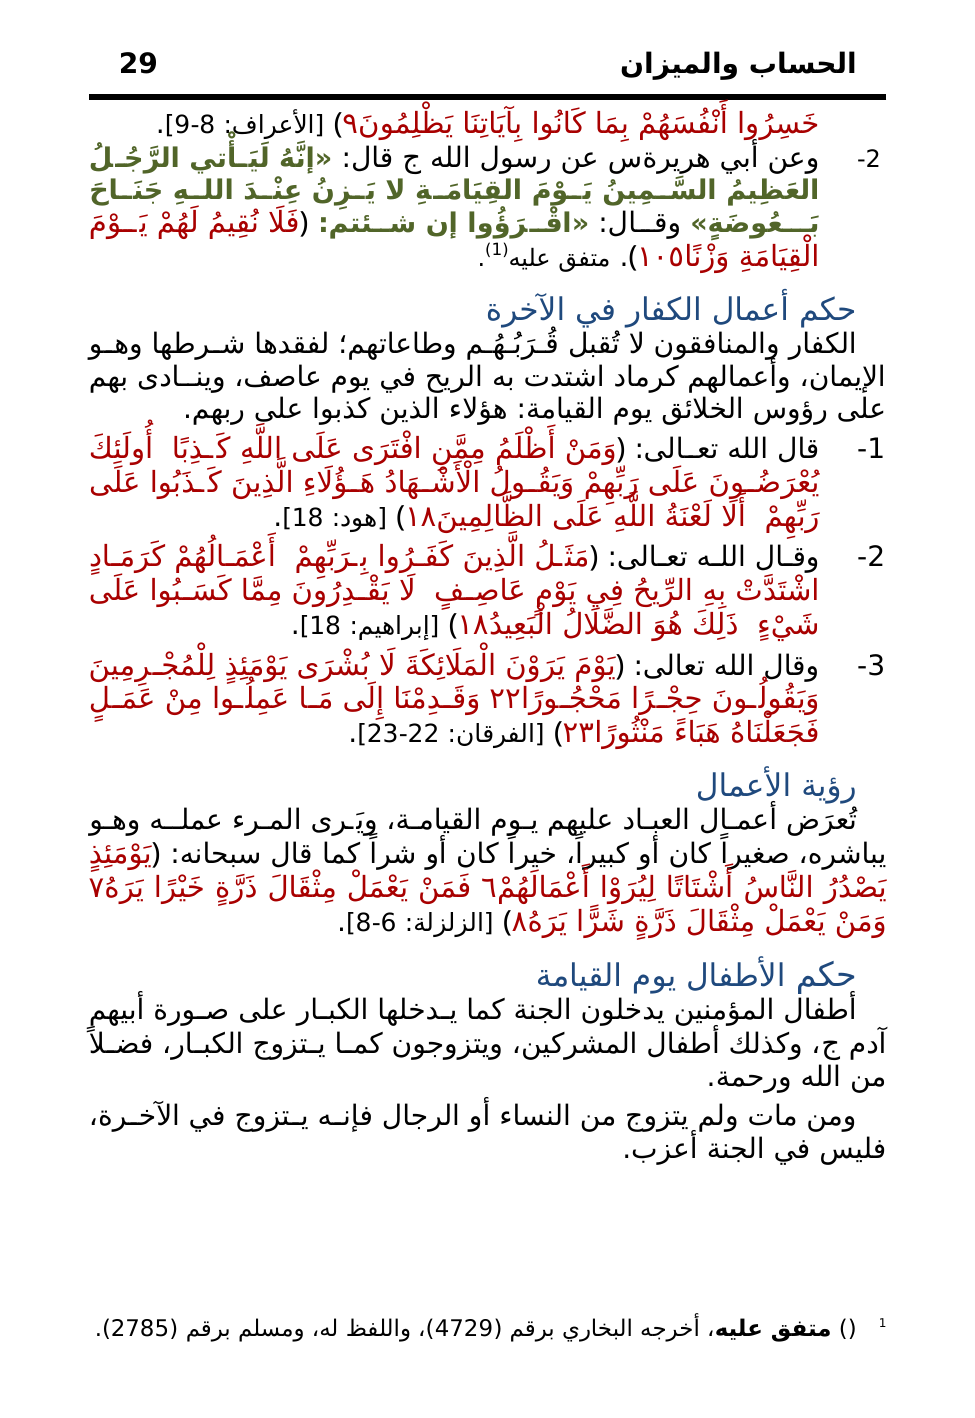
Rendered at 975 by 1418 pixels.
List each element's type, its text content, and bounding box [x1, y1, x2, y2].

text حكم الأطفال يوم القيامة [89, 959, 857, 994]
list وقال الله تعالى: ﴿يَوْمَ يَرَوْنَ الْمَلَائِكَةَ لَا بُشْرَى يَوْمَئِذٍ لِلْمُجْرِمِينَ وَيَقُولُونَ حِجْرًا مَحْجُورًا٢٢ وَقَدِمْنَا إِلَى مَا عَمِلُوا مِنْ عَمَلٍ فَجَعَلْنَاهُ هَبَاءً مَنْثُورًا٢٣﴾ [الفرقان: 22-23]. [89, 648, 857, 750]
list قال الله تعالى: ﴿وَمَنْ أَظْلَمُ مِمَّنِ افْتَرَى عَلَى اللَّهِ كَذِبًا أُولَئِكَ يُعْرَضُونَ عَلَى رَبِّهِمْ وَيَقُولُ الْأَشْهَادُ هَؤُلَاءِ الَّذِينَ كَذَبُوا عَلَى رَبِّهِمْ أَلَا لَعْنَةُ اللَّهِ عَلَى الظَّالِمِينَ١٨﴾ [هود: 18]. [89, 432, 857, 533]
text الكفار والمنافقون لا تُقبل قُـرَبُـهُـم وطاعاتهم؛ لفقدها شرطها وهو الإيمان، وأعمالهم كرماد اشتدت به الريح في يوم عاصف، وينادى بهم على رؤوس الخلائق يوم القيامة: هؤلاء الذين كذبوا على ربهم. [89, 327, 886, 425]
list وقال الله تعالى: ﴿مَثَلُ الَّذِينَ كَفَرُوا بِرَبِّهِمْ أَعْمَالُهُمْ كَرَمَادٍ اشْتَدَّتْ بِهِ الرِّيحُ فِي يَوْمٍ عَاصِفٍ لَا يَقْدِرُونَ مِمَّا كَسَبُوا عَلَى شَيْءٍ ذَلِكَ هُوَ الضَّلَالُ الْبَعِيدُ١٨﴾ [إبراهيم: 18]. [89, 540, 857, 642]
text ومن مات ولم يتزوج من النساء أو الرجال فإنه يتزوج في الآخرة، فليس في الجنة أعزب. [89, 1099, 886, 1165]
text رؤية الأعمال [89, 771, 857, 803]
list وعن أبي هريرةس عن رسول الله ج قال: «إنَّهُ لَيَأْتي الرَّجُلُ العَظِيمُ السَّمِينُ يَوْمَ القِيَامَةِ لا يَزِنُ عِنْدَ اللهِ جَنَاحَ بَـعُوضَةٍ» وقال: «اقْرَؤُوا إن شئتم: ﴿فَلَا نُقِيمُ لَهُمْ يَوْمَ الْقِيَامَةِ وَزْنًا١٠٥﴾. متفق عليه(). [89, 140, 857, 274]
text أطفال المؤمنين يدخلون الجنة كما يدخلها الكبار على صورة أبيهم آدم ج، وكذلك أطفال المشركين، ويتزوجون كما يتزوج الكبار، فضلاً من الله ورحمة. [89, 994, 886, 1093]
text حكم أعمال الكفار في الآخرة [89, 294, 857, 327]
text تُعرَض أعمال العباد عليهم يوم القيامة، ويَرى المرء عملـه وهو يباشره، صغيراً كان أو كبيراً، خيراً كان أو شراً كما قال سبحانه: ﴿يَوْمَئِذٍ يَصْدُرُ النَّاسُ أَشْتَاتًا لِيُرَوْا أَعْمَالَهُمْ٦ فَمَنْ يَعْمَلْ مِثْقَالَ ذَرَّةٍ خَيْرًا يَرَهُ٧ وَمَنْ يَعْمَلْ مِثْقَالَ ذَرَّةٍ شَرًّا يَرَهُ٨﴾ [الزلزلة: 6-8]. [89, 803, 886, 938]
